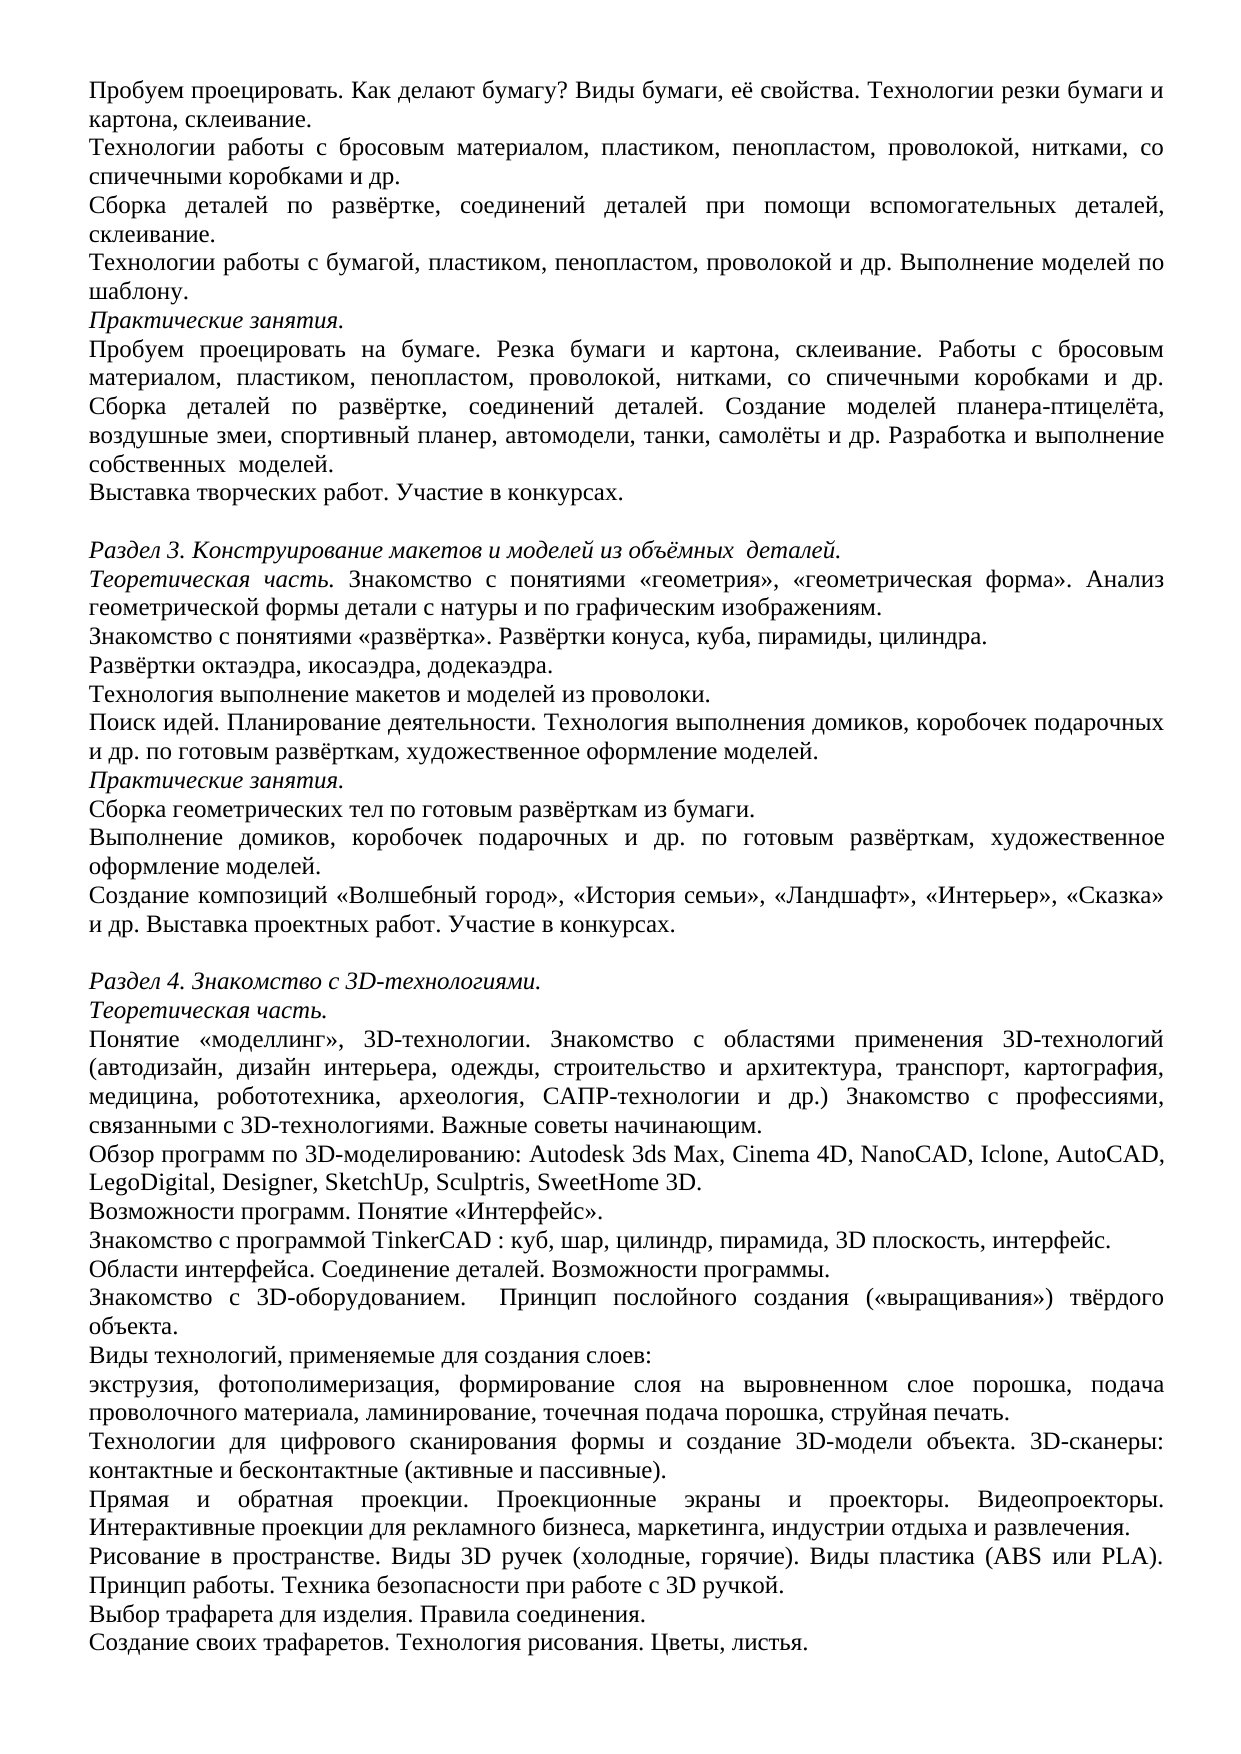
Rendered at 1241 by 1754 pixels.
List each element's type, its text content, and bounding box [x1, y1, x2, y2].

text Обзор программ по 3D-моделированию: Autodesk 3ds Max, Cinema 4D, NanoCAD, Iclone, AutoCAD, LegoDigital, Designer, SketchUp, Sculptris, SweetHome 3D. [89, 1139, 1165, 1196]
text Сборка геометрических тел по готовым развёрткам из бумаги. [89, 794, 1165, 822]
text Создание своих трафаретов. Технология рисования. Цветы, листья. [89, 1627, 1165, 1656]
text Рисование в пространстве. Виды 3D ручек (холодные, горячие). Виды пластика (ABS или PLA). Принцип работы. Техника безопасности при работе с 3D ручкой. [89, 1541, 1165, 1599]
text Теоретическая часть. Знакомство с понятиями «геометрия», «геометрическая форма». Анализ геометрической формы детали с натуры и по графическим изображениям. [89, 564, 1165, 621]
text Практические занятия. [89, 305, 1165, 334]
text Технологии работы с бумагой, пластиком, пенопластом, проволокой и др. Выполнение моделей по шаблону. [89, 247, 1165, 305]
text Знакомство с понятиями «развёртка». Развёртки конуса, куба, пирамиды, цилиндра. [89, 621, 1165, 650]
text Поиск идей. Планирование деятельности. Технология выполнения домиков, коробочек подарочных и др. по готовым развёрткам, художественное оформление моделей. [89, 707, 1165, 765]
text Знакомство с программой TinkerCAD : куб, шар, цилиндр, пирамида, 3D плоскость, интерфейс. [89, 1225, 1165, 1254]
text Области интерфейса. Соединение деталей. Возможности программы. [89, 1254, 1165, 1282]
text Выполнение домиков, коробочек подарочных и др. по готовым развёрткам, художественное оформление моделей. [89, 822, 1165, 880]
text Знакомство с 3D-оборудованием. Принцип послойного создания («выращивания») твёрдого объекта. [89, 1282, 1165, 1340]
text Развёртки октаэдра, икосаэдра, додекаэдра. [89, 650, 1165, 679]
text Раздел 4. Знакомство с 3D-технологиями. [89, 966, 1165, 995]
text Пробуем проецировать. Как делают бумагу? Виды бумаги, её свойства. Технологии резки бумаги и картона, склеивание. [89, 75, 1165, 132]
text экструзия, фотополимеризация, формирование слоя на выровненном слое порошка, подача проволочного материала, ламинирование, точечная подача порошка, струйная печать. [89, 1369, 1165, 1426]
text Технологии работы с бросовым материалом, пластиком, пенопластом, проволокой, нитками, со спичечными коробками и др. [89, 132, 1165, 190]
text Понятие «моделлинг», 3D-технологии. Знакомство с областями применения 3D-технологий (автодизайн, дизайн интерьера, одежды, строительство и архитектура, транспорт, картография, медицина, робототехника, археология, САПР-технологии и др.) Знакомство с профессиями, связанными с 3D-технологиями. Важные советы начинающим. [89, 1024, 1165, 1139]
text Теоретическая часть. [89, 995, 1165, 1024]
text Выставка творческих работ. Участие в конкурсах. [89, 477, 1165, 506]
text Технология выполнение макетов и моделей из проволоки. [89, 679, 1165, 707]
text Технологии для цифрового сканирования формы и создание 3D-модели объекта. 3D-сканеры: контактные и бесконтактные (активные и пассивные). [89, 1426, 1165, 1484]
text Выбор трафарета для изделия. Правила соединения. [89, 1599, 1165, 1627]
text Виды технологий, применяемые для создания слоев: [89, 1340, 1165, 1369]
text Практические занятия. [89, 765, 1165, 794]
text Возможности программ. Понятие «Интерфейс». [89, 1196, 1165, 1225]
text Создание композиций «Волшебный город», «История семьи», «Ландшафт», «Интерьер», «Сказка» и др. Выставка проектных работ. Участие в конкурсах. [89, 880, 1165, 937]
text Пробуем проецировать на бумаге. Резка бумаги и картона, склеивание. Работы с бросовым материалом, пластиком, пенопластом, проволокой, нитками, со спичечными коробками и др. Сборка деталей по развёртке, соединений деталей. Создание моделей планера-птицелёта, воздушные змеи, спортивный планер, автомодели, танки, самолёты и др. Разработка и выполнение собственных моделей. [89, 334, 1165, 477]
text Раздел 3. Конструирование макетов и моделей из объёмных деталей. [89, 535, 1165, 564]
text Прямая и обратная проекции. Проекционные экраны и проекторы. Видеопроекторы. Интерактивные проекции для рекламного бизнеса, маркетинга, индустрии отдыха и развлечения. [89, 1484, 1165, 1541]
text Сборка деталей по развёртке, соединений деталей при помощи вспомогательных деталей, склеивание. [89, 190, 1165, 247]
